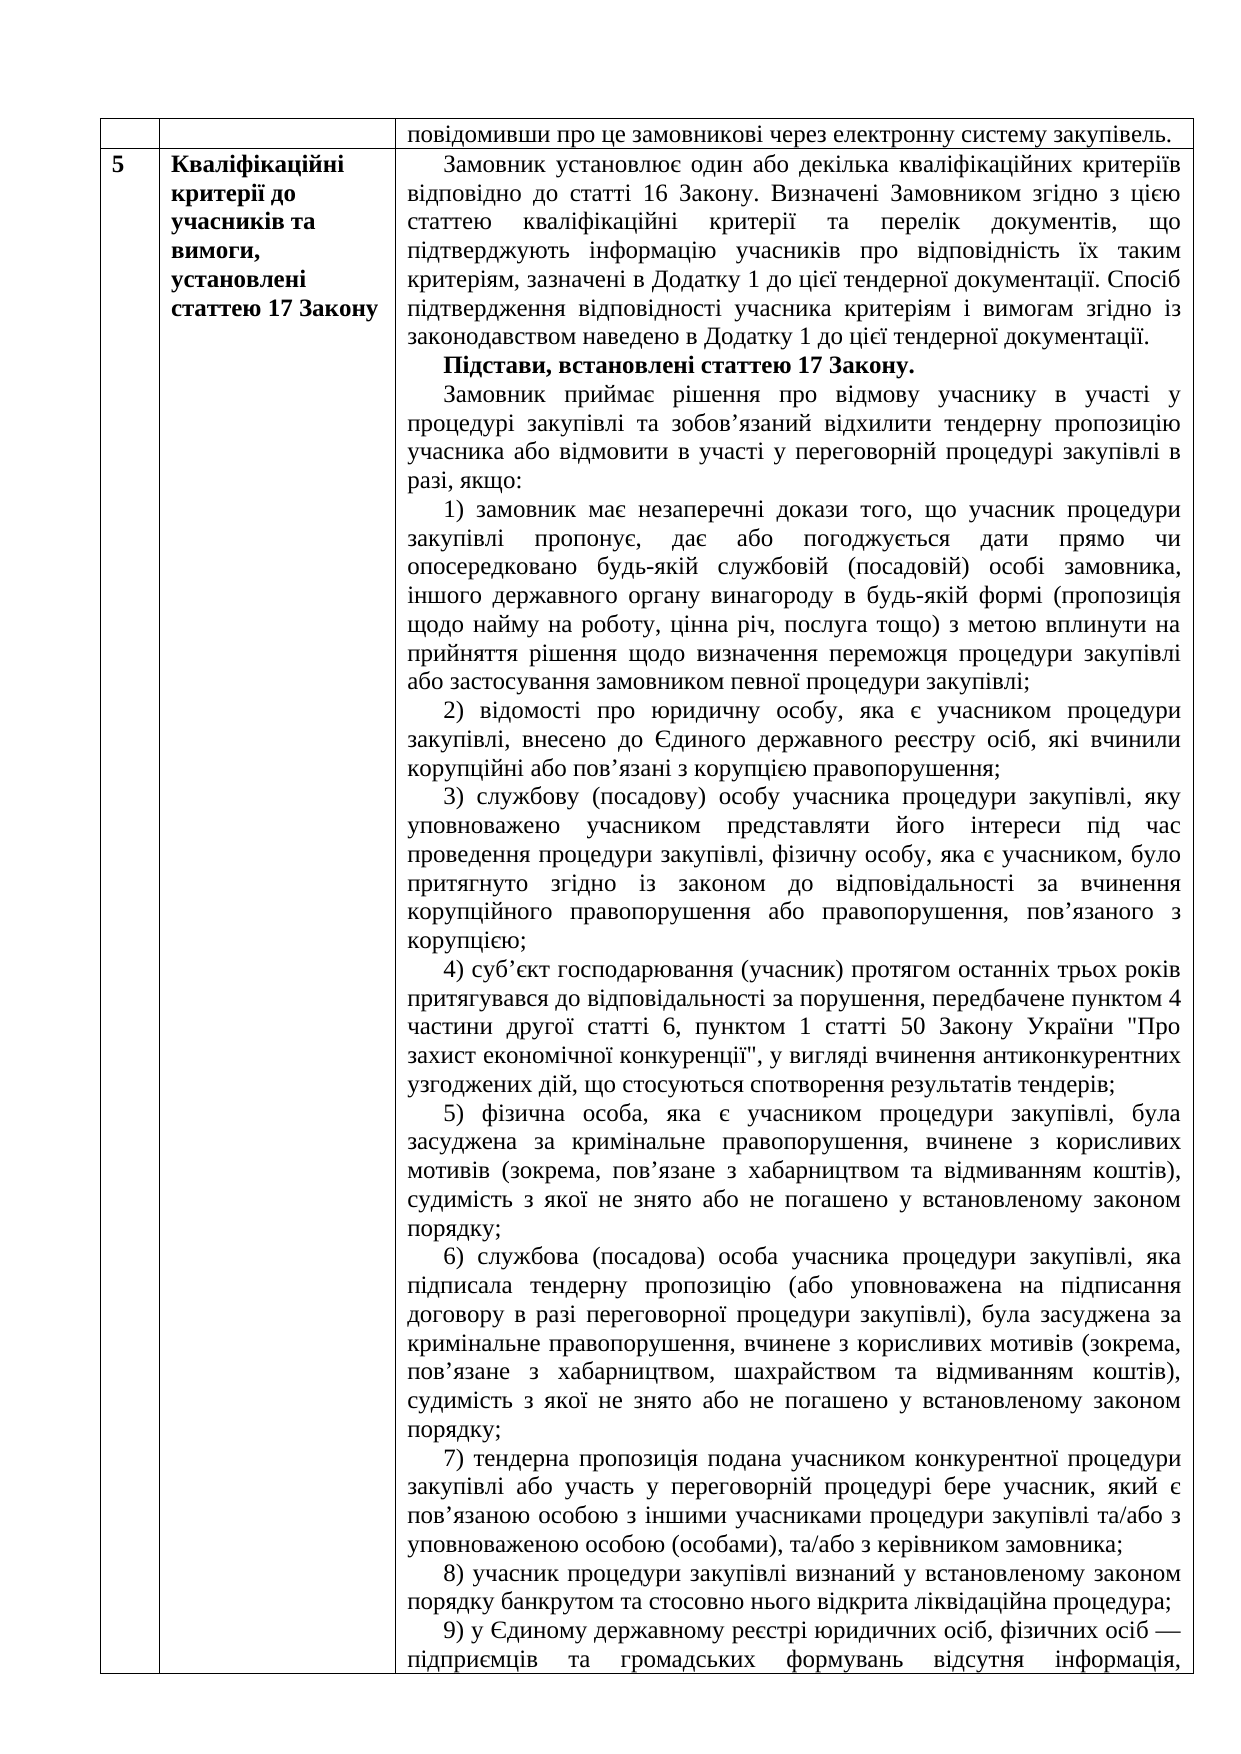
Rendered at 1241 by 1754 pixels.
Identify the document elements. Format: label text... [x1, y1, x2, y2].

table_cell 5 [101, 149, 159, 1673]
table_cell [160, 149, 395, 1673]
table_cell 4 [101, 119, 159, 148]
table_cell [396, 119, 1193, 148]
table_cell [160, 119, 395, 148]
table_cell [396, 149, 1193, 1673]
